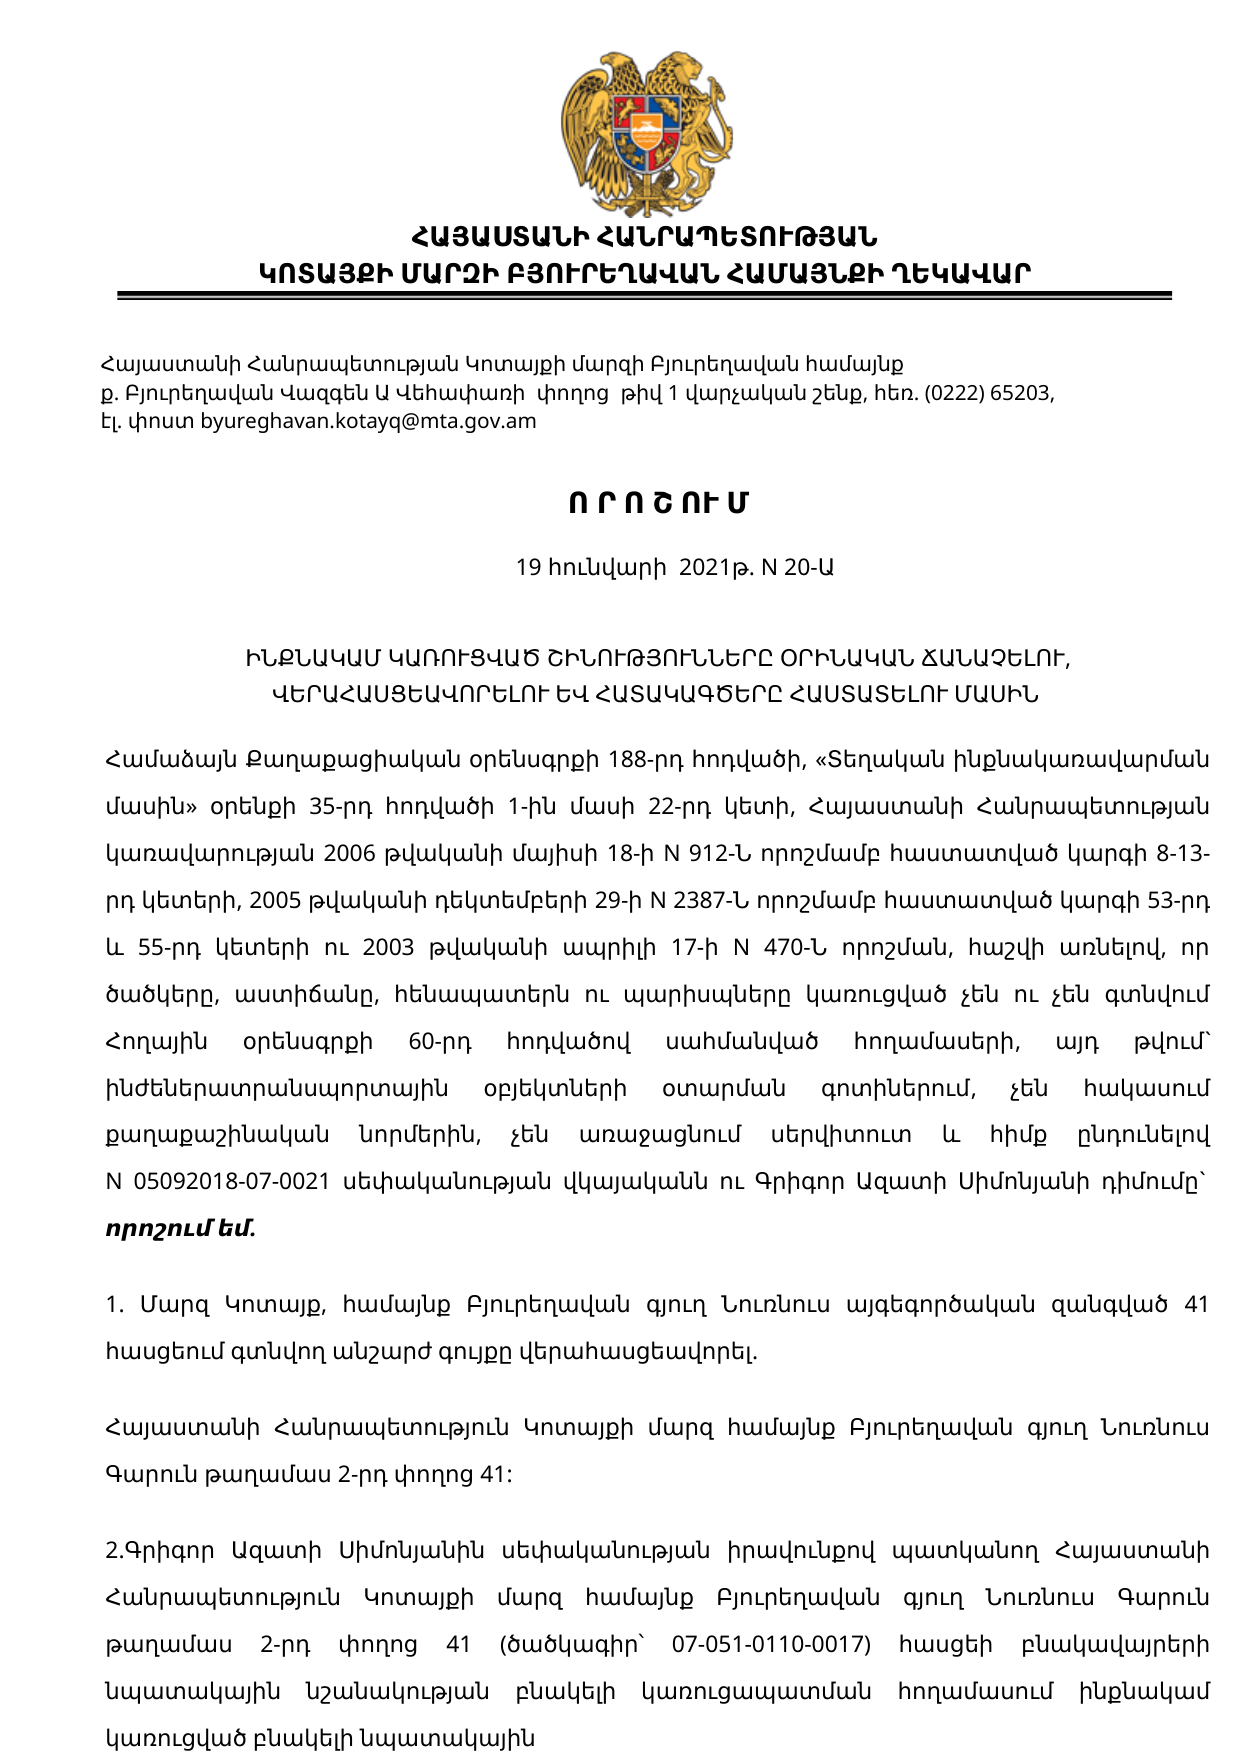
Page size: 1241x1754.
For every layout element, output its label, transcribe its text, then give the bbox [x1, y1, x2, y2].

table_header [44, 551, 1226, 1753]
picture [555, 46, 735, 218]
table_header ՀԱՅԱՍՏԱՆԻ ՀԱՆՐԱՊԵՏՈՒԹՅԱՆ ԿՈՏԱՅՔԻ ՄԱՐԶԻ ԲՅՈՒՐԵՂԱՎԱՆ ՀԱՄԱՅՆՔԻ ՂԵԿԱՎԱՐ Հայաստանի Հանրապետության Կոտայքի մարզի Բյուրեղավան համայնք ք. Բյուրեղավան Վազգեն Ա Վեհափառի փողոց թիվ 1 վարչական շենք, հեռ. (0222) 65203, էլ. փոստ byureghavan.kotayq@mta.gov.am [44, 44, 1196, 453]
picture [117, 291, 1173, 300]
text Ո Ր Ո Շ ՈՒ Մ [44, 482, 1226, 522]
